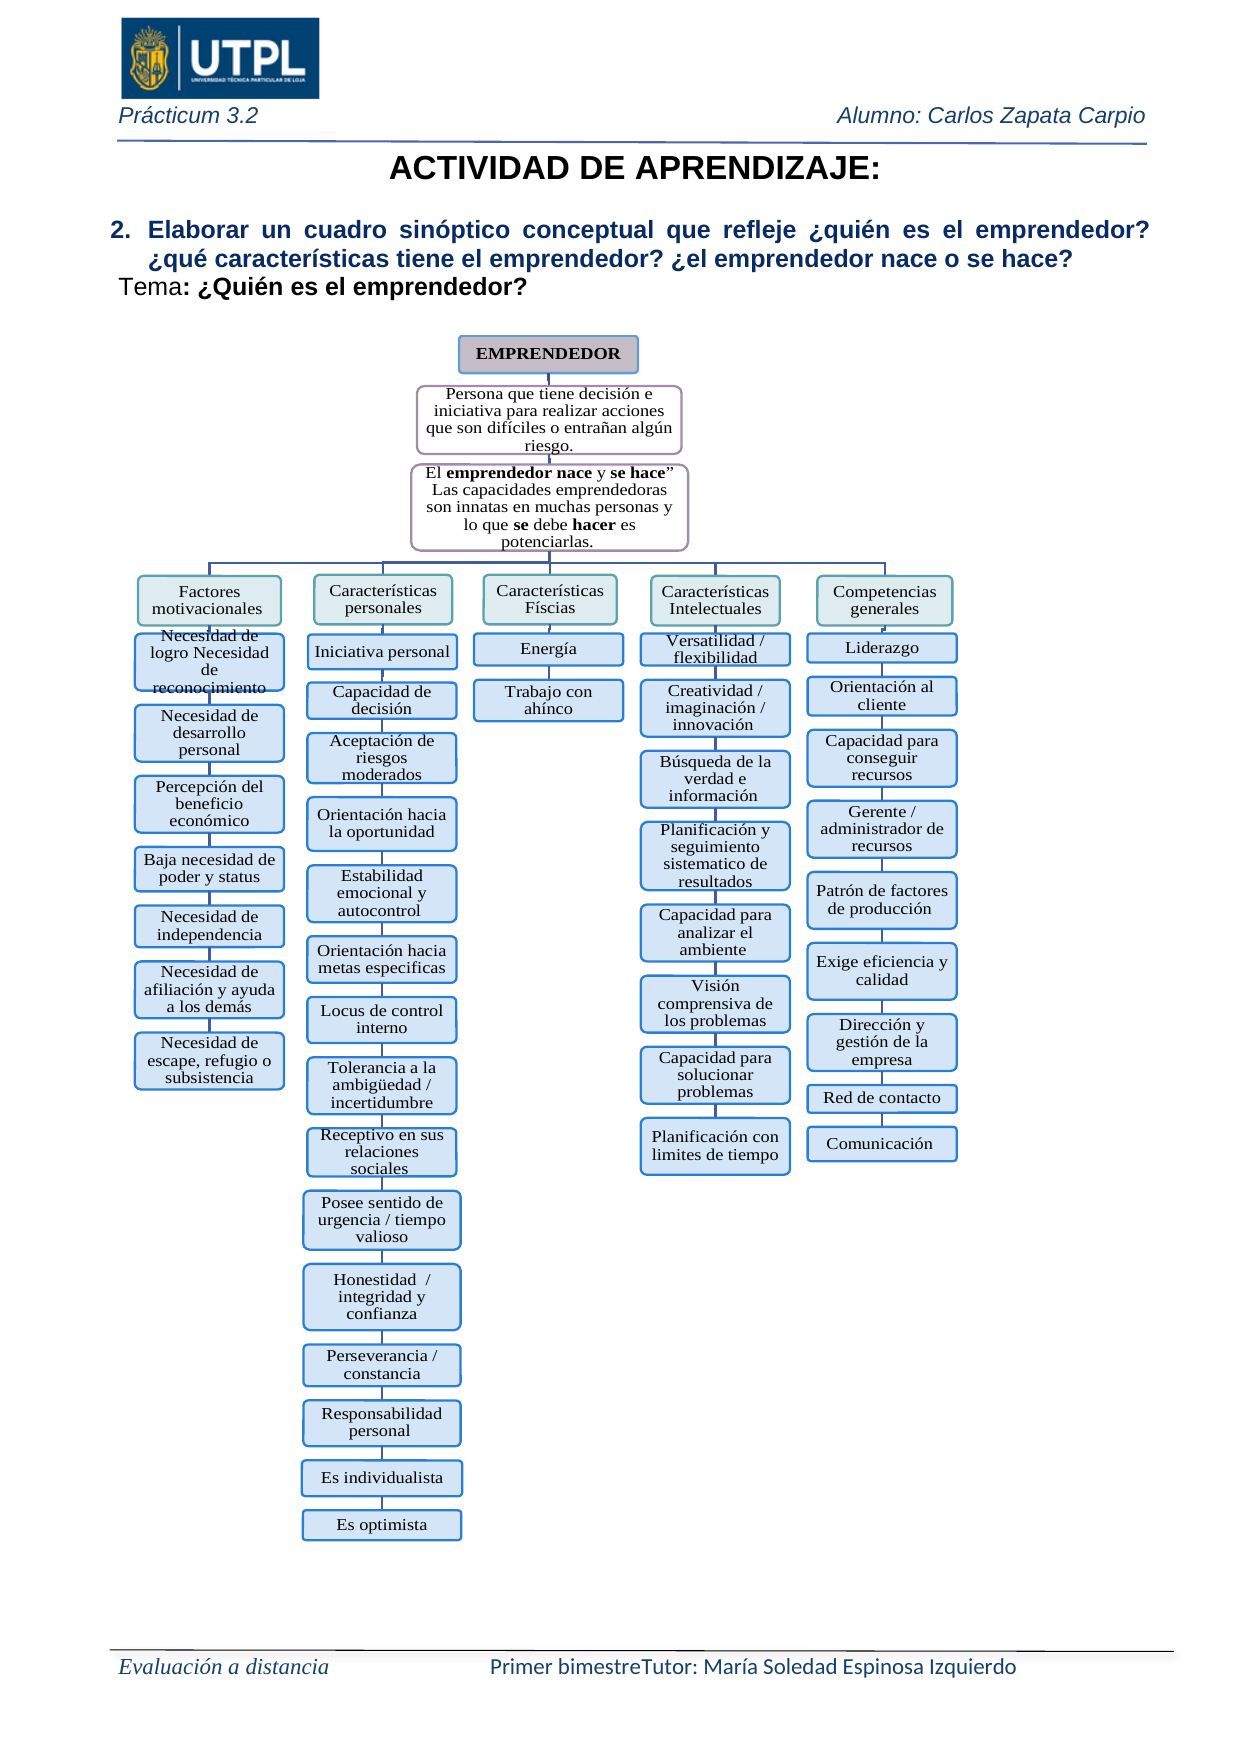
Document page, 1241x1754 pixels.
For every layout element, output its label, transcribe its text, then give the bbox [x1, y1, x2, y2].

picture [118, 14, 323, 104]
text Tema: ¿Quién es el emprendedor? [118, 272, 1152, 301]
list Elaborar un cuadro sinóptico conceptual que refleje ¿quién es el emprendedor? ¿qué características tiene el emprendedor? ¿el emprendedor nace o se hace? [110, 215, 1152, 272]
text ACTIVIDAD DE APRENDIZAJE: [118, 148, 1152, 186]
